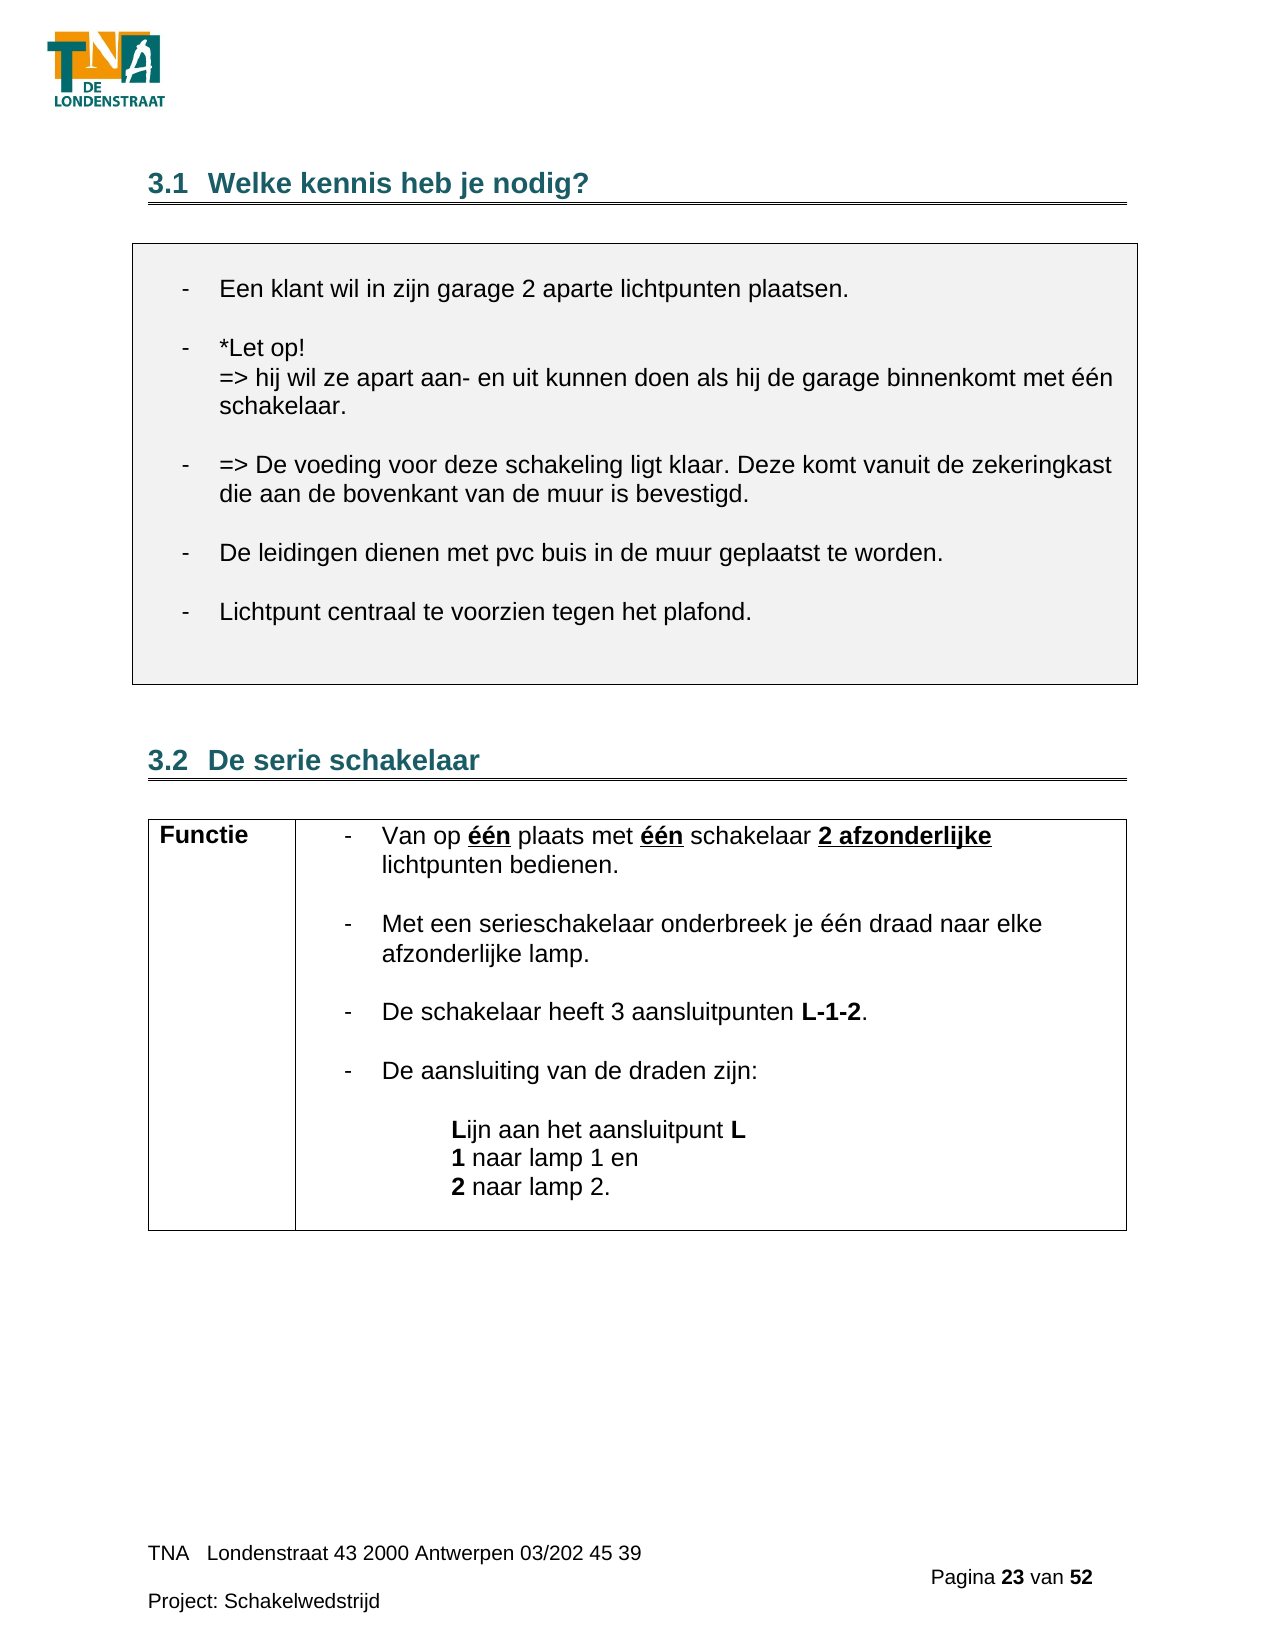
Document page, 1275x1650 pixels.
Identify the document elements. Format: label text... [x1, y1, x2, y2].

picture [46, 29, 165, 111]
subtitle De serie schakelaar [148, 743, 1127, 778]
table_header Een klant wil in zijn garage 2 aparte lichtpunten plaatsen. *Let op! => hij wil ze apart aan- en uit kunnen doen als hij de garage binnenkomt met één schakelaar. => De voeding voor deze schakeling ligt klaar. Deze komt vanuit de zekeringkast die aan de bovenkant van de muur is bevestigd. De leidingen dienen met pvc buis in de muur geplaatst te worden. Lichtpunt centraal te voorzien tegen het plafond. [133, 244, 1137, 684]
table_header Van op één plaats met één schakelaar 2 afzonderlijke lichtpunten bedienen. Met een serieschakelaar onderbreek je één draad naar elke afzonderlijke lamp. De schakelaar heeft 3 aansluitpunten L-1-2. De aansluiting van de draden zijn: Lijn aan het aansluitpunt L 1 naar lamp 1 en 2 naar lamp 2. [296, 820, 1126, 1229]
subtitle Welke kennis heb je nodig? [148, 167, 1127, 202]
table_header Functie [149, 820, 295, 1229]
